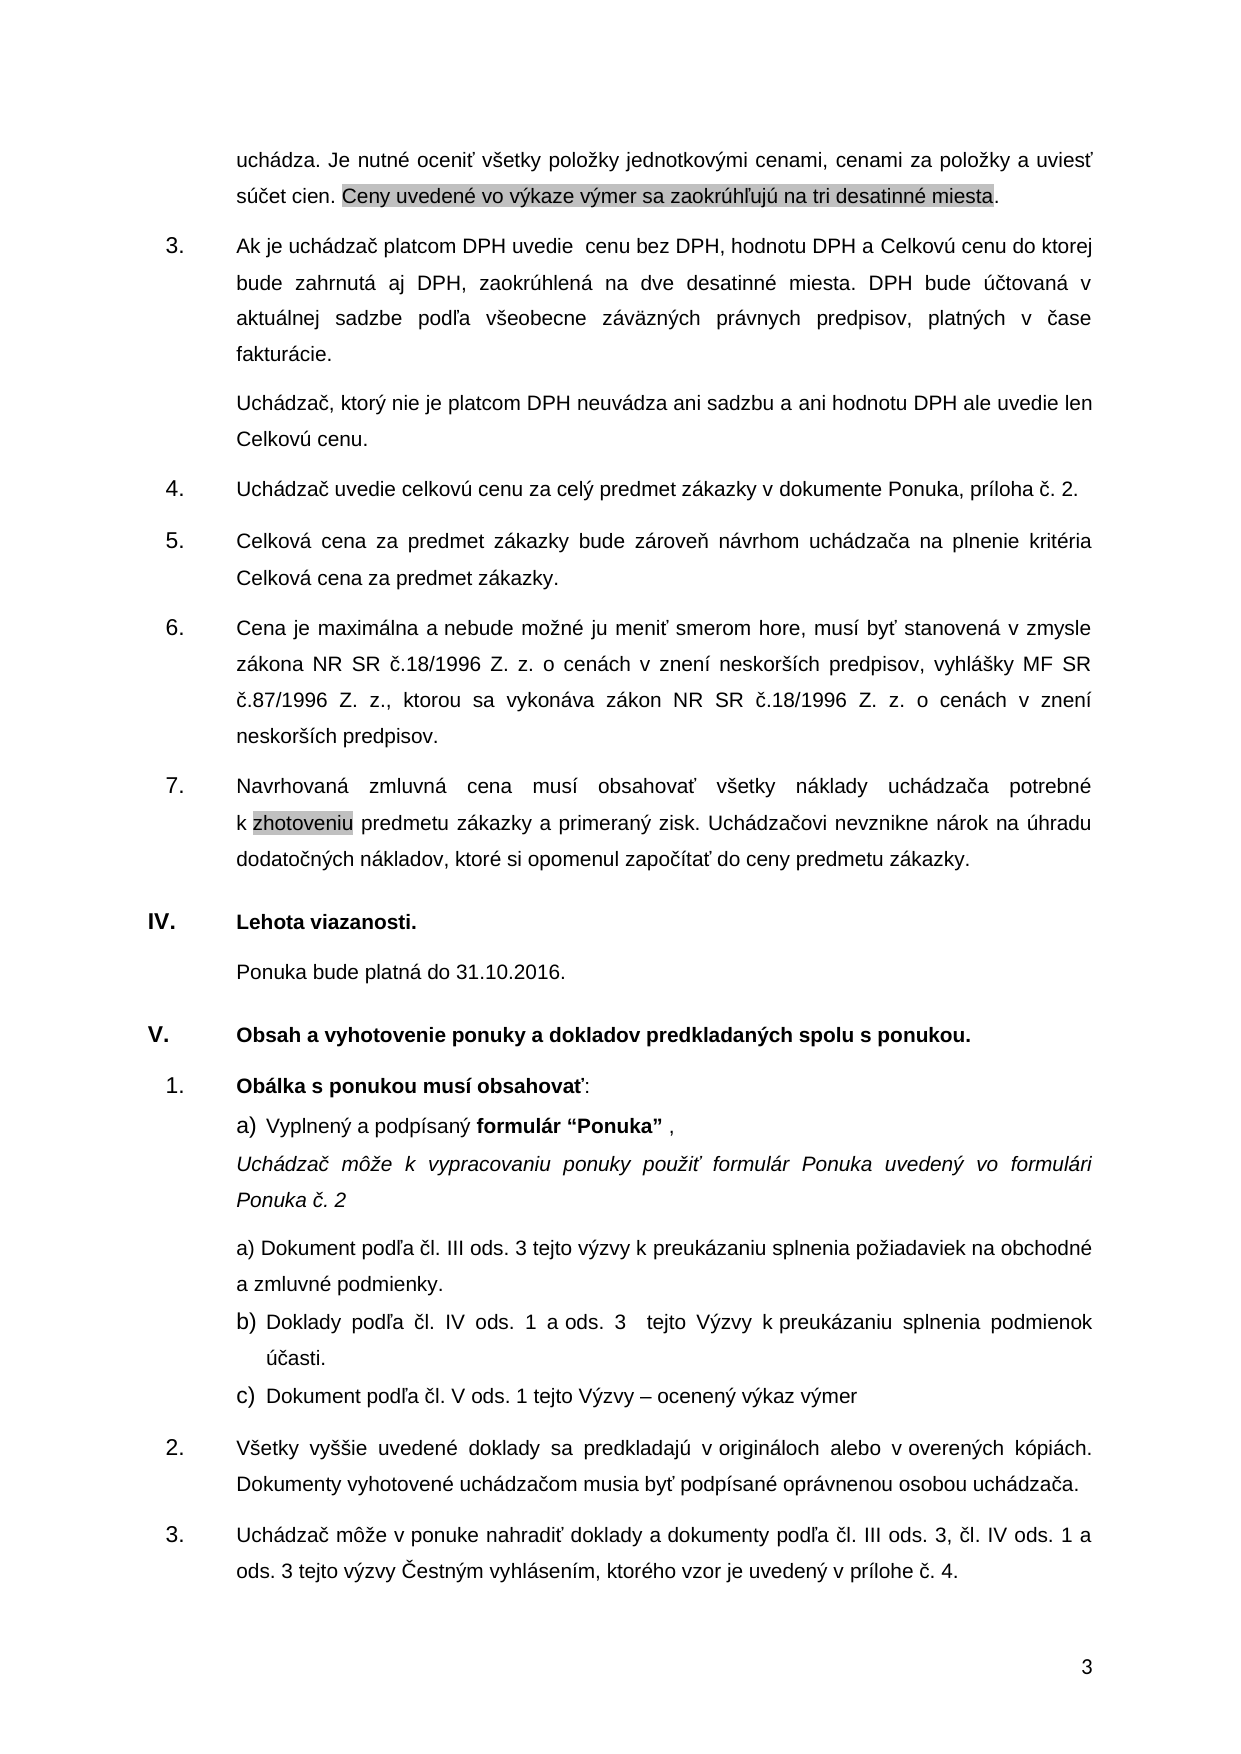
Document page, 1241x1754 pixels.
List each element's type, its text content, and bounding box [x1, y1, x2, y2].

list Obálka s ponukou musí obsahovať: [165, 1072, 1093, 1099]
list Obsah a vyhotovenie ponuky a dokladov predkladaných spolu s ponukou. [148, 1021, 1093, 1047]
list Ak je uchádzač platcom DPH uvedie cenu bez DPH, hodnotu DPH a Celkovú cenu do ktorej bude zahrnutá aj DPH, zaokrúhlená na dve desatinné miesta. DPH bude účtovaná v aktuálnej sadzbe podľa všeobecne záväzných právnych predpisov, platných v čase fakturácie. [165, 232, 1093, 366]
list Dokument podľa čl. V ods. 1 tejto Výzvy – ocenený výkaz výmer [236, 1382, 1093, 1408]
list Doklady podľa čl. IV ods. 1 a ods. 3 tejto Výzvy k preukázaniu splnenia podmienok účasti. [236, 1308, 1093, 1370]
list Uchádzač, ktorý nie je platcom DPH neuvádza ani sadzbu a ani hodnotu DPH ale uvedie len Celkovú cenu. [236, 391, 1093, 451]
list Cena je maximálna a nebude možné ju meniť smerom hore, musí byť stanovená v zmysle zákona NR SR č.18/1996 Z. z. o cenách v znení neskorších predpisov, vyhlášky MF SR č.87/1996 Z. z., ktorou sa vykonáva zákon NR SR č.18/1996 Z. z. o cenách v znení neskorších predpisov. [165, 614, 1093, 748]
list Lehota viazanosti. [148, 908, 1093, 934]
text Všetky vyššie uvedené doklady sa predkladajú v origináloch alebo v overených kópiách. Dokumenty vyhotovené uchádzačom musia byť podpísané oprávnenou osobou uchádzača. [165, 1434, 1093, 1496]
list Uchádzač uvedie celkovú cenu za celý predmet zákazky v dokumente Ponuka, príloha č. 2. [165, 475, 1093, 501]
list Vyplnený a podpísaný formulár “Ponuka” , [236, 1112, 1093, 1138]
list Celková cena za predmet zákazky bude zároveň návrhom uchádzača na plnenie kritéria Celková cena za predmet zákazky. [165, 527, 1093, 589]
text Ponuka bude platná do 31.10.2016. [236, 959, 1093, 983]
text Uchádzač môže v ponuke nahradiť doklady a dokumenty podľa čl. III ods. 3, čl. IV ods. 1 a ods. 3 tejto výzvy Čestným vyhlásením, ktorého vzor je uvedený v prílohe č. 4. [165, 1521, 1093, 1583]
list a) Dokument podľa čl. III ods. 3 tejto výzvy k preukázaniu splnenia požiadaviek na obchodné a zmluvné podmienky. [236, 1236, 1093, 1296]
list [165, 148, 1093, 207]
list Navrhovaná zmluvná cena musí obsahovať všetky náklady uchádzača potrebné k zhotoveniu predmetu zákazky a primeraný zisk. Uchádzačovi nevznikne nárok na úhradu dodatočných nákladov, ktoré si opomenul započítať do ceny predmetu zákazky. [165, 772, 1093, 871]
text Uchádzač môže k vypracovaniu ponuky použiť formulár Ponuka uvedený vo formulári Ponuka č. 2 [236, 1151, 1093, 1211]
